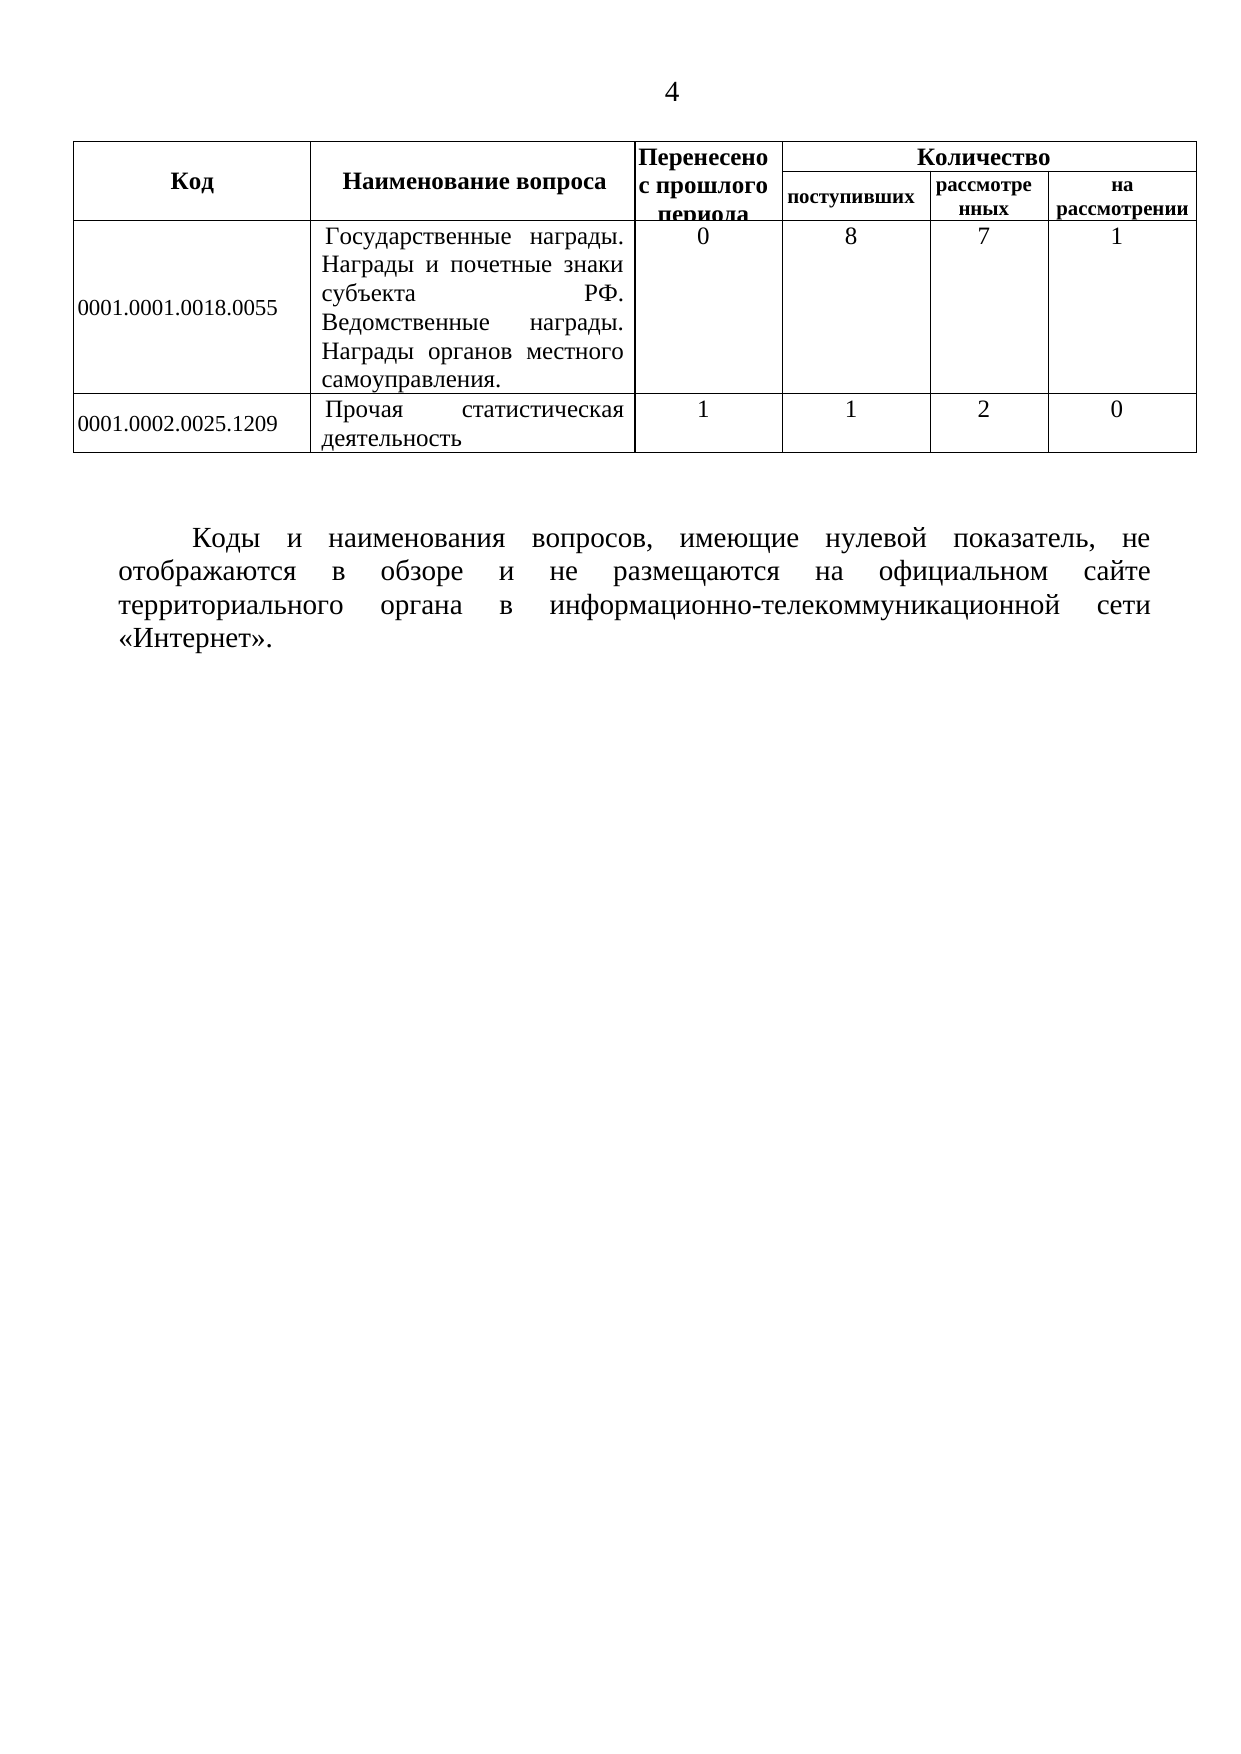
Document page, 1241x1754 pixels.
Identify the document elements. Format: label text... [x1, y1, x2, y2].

table_cell 0 [1049, 394, 1196, 452]
table_cell 2 [931, 394, 1048, 452]
table_header Наименование вопроса [311, 142, 634, 220]
table_cell 1 [1049, 221, 1196, 393]
table_header Количество [783, 142, 1196, 171]
table_cell 1 [636, 394, 782, 452]
table_cell рассмотренных [931, 172, 1048, 220]
table_cell 1 [783, 394, 930, 452]
table_cell 0001.0001.0018.0055 [74, 221, 310, 393]
table_header Перенесено с прошлого периода [636, 142, 782, 220]
table_cell 0001.0002.0025.1209 [74, 394, 310, 452]
text Коды и наименования вопросов, имеющие нулевой показатель, не отображаются в обзоре и не размещаются на официальном сайте территориального органа в информационно-телекоммуникационной сети «Интернет». [118, 520, 1152, 654]
table_cell Государственные награды. Награды и почетные знаки субъекта РФ. Ведомственные награды. Награды органов местного самоуправления. [311, 221, 634, 393]
table_header Код [74, 142, 310, 220]
table_cell 8 [783, 221, 930, 393]
table_cell Прочая статистическая деятельность [311, 394, 634, 452]
table_cell 0 [636, 221, 782, 393]
table_cell на рассмотрении [1049, 172, 1196, 220]
table_cell поступивших [783, 172, 930, 220]
table_cell 7 [931, 221, 1048, 393]
